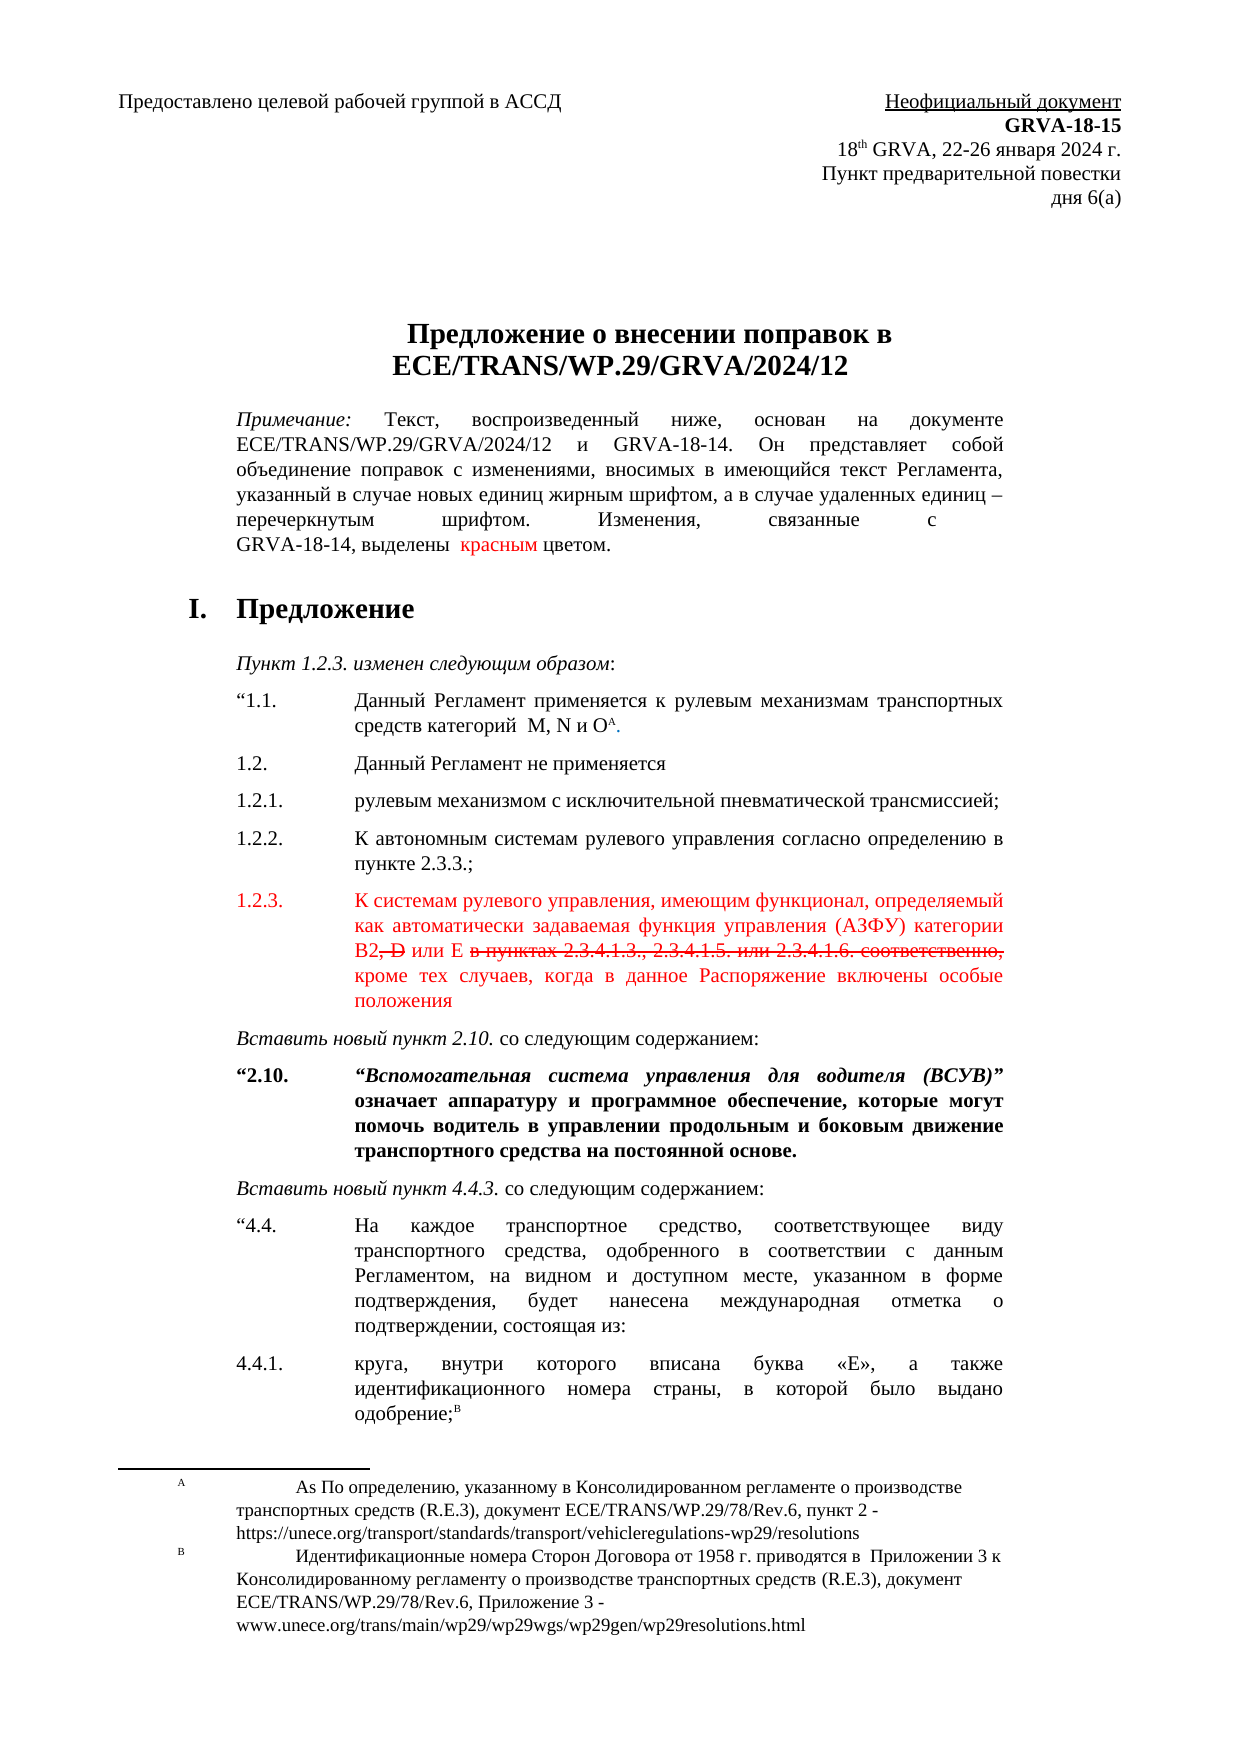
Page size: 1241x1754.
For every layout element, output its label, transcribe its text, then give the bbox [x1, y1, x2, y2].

text “4.4. На каждое транспортное средство, соответствующее виду транспортного средства, одобренного в соответствии с данным Регламентом, на видном и доступном месте, указанном в форме подтверждения, будет нанесена международная отметка о подтверждении, состоящая из: [236, 1212, 1004, 1337]
text “2.10. “Вспомогательная система управления для водителя (ВСУВ)” означает аппаратуру и программное обеспечение, которые могут помочь водитель в управлении продольным и боковым движение транспортного средства на постоянной основе. [236, 1062, 1004, 1162]
text “1.1. Данный Регламент применяется к рулевым механизмам транспортных средств категорий M, N и O. [236, 687, 1004, 737]
text Предложение о внесении поправок в ECE/TRANS/WP.29/GRVA/2024/12 [236, 319, 1004, 381]
text 1.2.3. К системам рулевого управления, имеющим функционал, определяемый как автоматически задаваемая функция управления (АЗФУ) категории B2, D или E в пунктах 2.3.4.1.3., 2.3.4.1.5. или 2.3.4.1.6. соответственно, кроме тех случаев, когда в данное Распоряжение включены особые положения [236, 887, 1004, 1012]
text 1.2.1. рулевым механизмом с исключительной пневматической трансмиссией; [236, 787, 1004, 812]
text Вставить новый пункт 2.10. со следующим содержанием: [236, 1025, 1004, 1050]
text 1.2.2. К автономным системам рулевого управления согласно определению в пункте 2.3.3.; [236, 825, 1004, 875]
text Вставить новый пункт 4.4.3. со следующим содержанием: [177, 1175, 1004, 1200]
text 4.4.1. круга, внутри которого вписана буква «Е», а также идентификационного номера страны, в которой было выдано одобрение; [236, 1350, 1004, 1425]
text 1.2. Данный Регламент не применяется [236, 750, 1004, 775]
text Пункт 1.2.3. изменен следующим образом: [236, 650, 1004, 675]
text I. Предложение [118, 594, 1004, 625]
text Примечание: Текст, воспроизведенный ниже, основан на документе ECE/TRANS/WP.29/GRVA/2024/12 и GRVA-18-14. Он представляет собой объединение поправок с изменениями, вносимых в имеющийся текст Регламента, указанный в случае новых единиц жирным шрифтом, а в случае удаленных единиц – перечеркнутым шрифтом. Изменения, связанные с GRVA-18-14, выделены красным цветом. [236, 406, 1004, 556]
